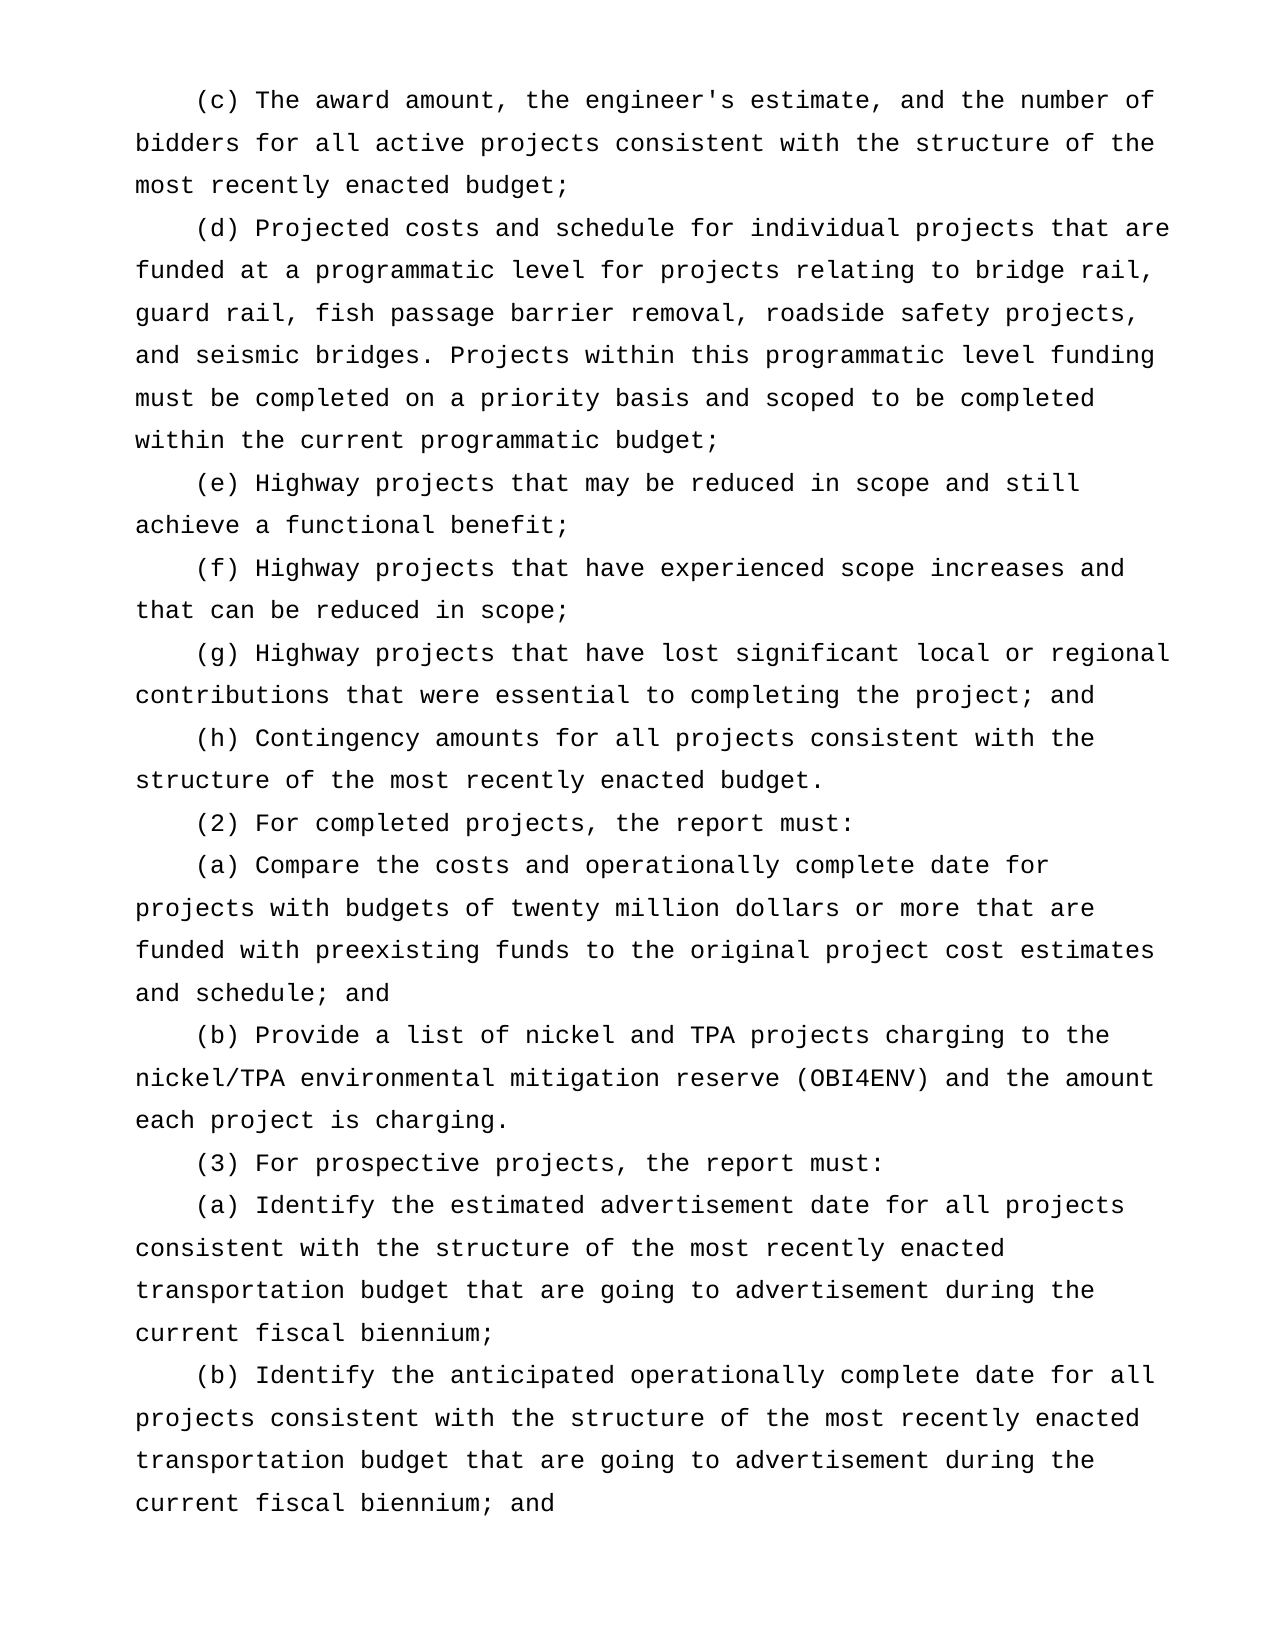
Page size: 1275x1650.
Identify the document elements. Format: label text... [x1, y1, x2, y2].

text (c) The award amount, the engineer's estimate, and the number of bidders for all active projects consistent with the structure of the most recently enacted budget; [135, 75, 1170, 202]
text (2) For completed projects, the report must: [135, 797, 1170, 840]
text (g) Highway projects that have lost significant local or regional contributions that were essential to completing the project; and [135, 627, 1170, 712]
text (3) For prospective projects, the report must: [135, 1137, 1170, 1180]
text (e) Highway projects that may be reduced in scope and still achieve a functional benefit; [135, 457, 1170, 542]
text (a) Identify the estimated advertisement date for all projects consistent with the structure of the most recently enacted transportation budget that are going to advertisement during the current fiscal biennium; [135, 1180, 1170, 1350]
text (d) Projected costs and schedule for individual projects that are funded at a programmatic level for projects relating to bridge rail, guard rail, fish passage barrier removal, roadside safety projects, and seismic bridges. Projects within this programmatic level funding must be completed on a priority basis and scoped to be completed within the current programmatic budget; [135, 202, 1170, 457]
text (f) Highway projects that have experienced scope increases and that can be reduced in scope; [135, 542, 1170, 627]
text (a) Compare the costs and operationally complete date for projects with budgets of twenty million dollars or more that are funded with preexisting funds to the original project cost estimates and schedule; and [135, 840, 1170, 1010]
text (b) Identify the anticipated operationally complete date for all projects consistent with the structure of the most recently enacted transportation budget that are going to advertisement during the current fiscal biennium; and [135, 1350, 1170, 1520]
text (h) Contingency amounts for all projects consistent with the structure of the most recently enacted budget. [135, 712, 1170, 797]
text (b) Provide a list of nickel and TPA projects charging to the nickel/TPA environmental mitigation reserve (OBI4ENV) and the amount each project is charging. [135, 1010, 1170, 1137]
